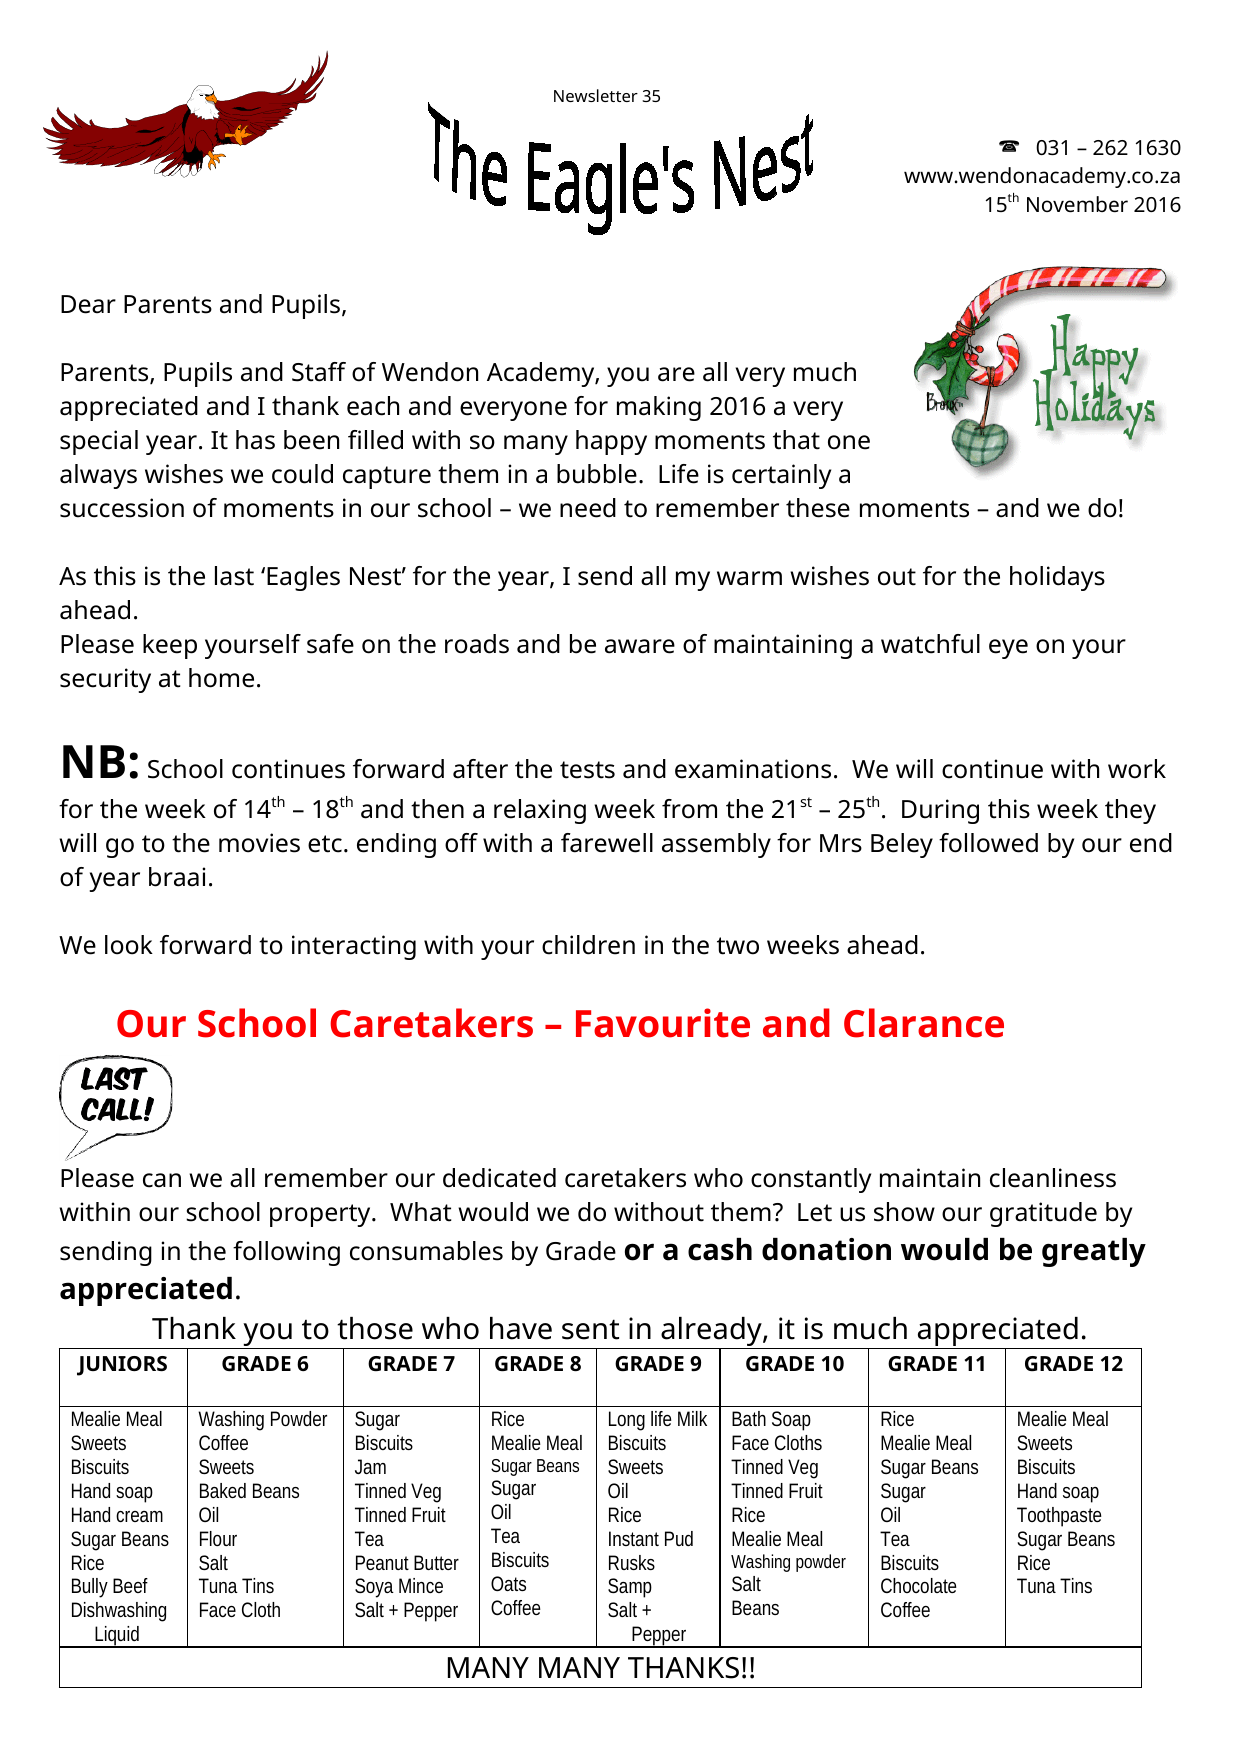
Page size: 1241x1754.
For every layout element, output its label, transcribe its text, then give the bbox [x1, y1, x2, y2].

text Please keep yourself safe on the roads and be aware of maintaining a watchful eye on your security at home. [59, 627, 1181, 695]
text Dear Parents and Pupils, [59, 286, 903, 320]
picture [903, 252, 1179, 483]
table_header GRADE 10 [721, 1349, 868, 1406]
table_header GRADE 6 [188, 1349, 343, 1406]
list 031 – 262 1630 [213, 133, 1181, 161]
table_cell Soap Face Cloths Tinned Veg Tinned Fruit Rice Mealie Meal Washing powder Salt Beans [721, 1407, 868, 1646]
table_header GRADE 12 [1006, 1349, 1141, 1406]
text www.wendonacademy.co.za [97, 161, 1181, 190]
text NB: School continues forward after the tests and examinations. We will continue with work for the week of 14th – 18th and then a relaxing week from the 21st – 25th. During this week they will go to the movies etc. ending off with a farewell assembly for Mrs Beley followed by our end of year braai. [59, 729, 1181, 894]
table_cell MANY MANY THANKS!! [60, 1648, 1141, 1687]
text Parents, Pupils and Staff of Wendon Academy, you are all very much appreciated and I thank each and everyone for making 2016 a very special year. It has been filled with so many happy moments that one always wishes we could capture them in a bubble. Life is certainly a succession of moments in our school – we need to remember these moments – and we do! [59, 354, 1181, 525]
table_header GRADE 8 [480, 1349, 596, 1406]
table_cell Sugar Biscuits Jam Tinned Veg Tinned Fruit Tea Peanut Butter Soya Mince Salt + Pepper [344, 1407, 479, 1646]
table_header GRADE 11 [869, 1349, 1005, 1406]
table_header GRADE 7 [344, 1349, 479, 1406]
table_header GRADE 9 [597, 1349, 719, 1406]
table_cell Mealie Meal Sweets Biscuits Hand soap Hand cream Sugar Beans Rice Bully Beef Dishwashing Liquid [60, 1407, 187, 1646]
text As this is the last ‘Eagles Nest’ for the year, I send all my warm wishes out for the holidays ahead. [59, 559, 1181, 627]
picture [59, 1055, 173, 1161]
text We look forward to interacting with your children in the two weeks ahead. [59, 928, 1181, 962]
table_cell Washing Powder Coffee Sweets Baked Beans Oil Flour Salt Tuna Tins Face Cloth [188, 1407, 343, 1646]
text 15th November 2016 [97, 190, 1181, 218]
text Please can we all remember our dedicated caretakers who constantly maintain cleanliness within our school property. What would we do without them? Let us show our gratitude by sending in the following consumables by Grade or a cash donation would be greatly appreciated. [59, 1161, 1181, 1308]
table_header JUNIORS [60, 1349, 187, 1406]
table_cell Rice Mealie Meal Sugar Beans Sugar Oil Tea Biscuits Chocolate Coffee [869, 1407, 1005, 1646]
table_cell Long life Milk Biscuits Sweets Oil Rice Instant Pud Rusks Samp Salt + Pepper [597, 1407, 719, 1646]
table_cell Mealie Meal Sweets Biscuits Hand soap Toothpaste Sugar Beans Rice Tuna Tins [1006, 1407, 1141, 1646]
text Thank you to those who have sent in already, it is much appreciated. [59, 1308, 1181, 1348]
table_cell Rice Mealie Meal Sugar Beans Sugar Oil Tea Biscuits Oats Coffee [480, 1407, 596, 1646]
text Newsletter 35 [434, 84, 1181, 107]
